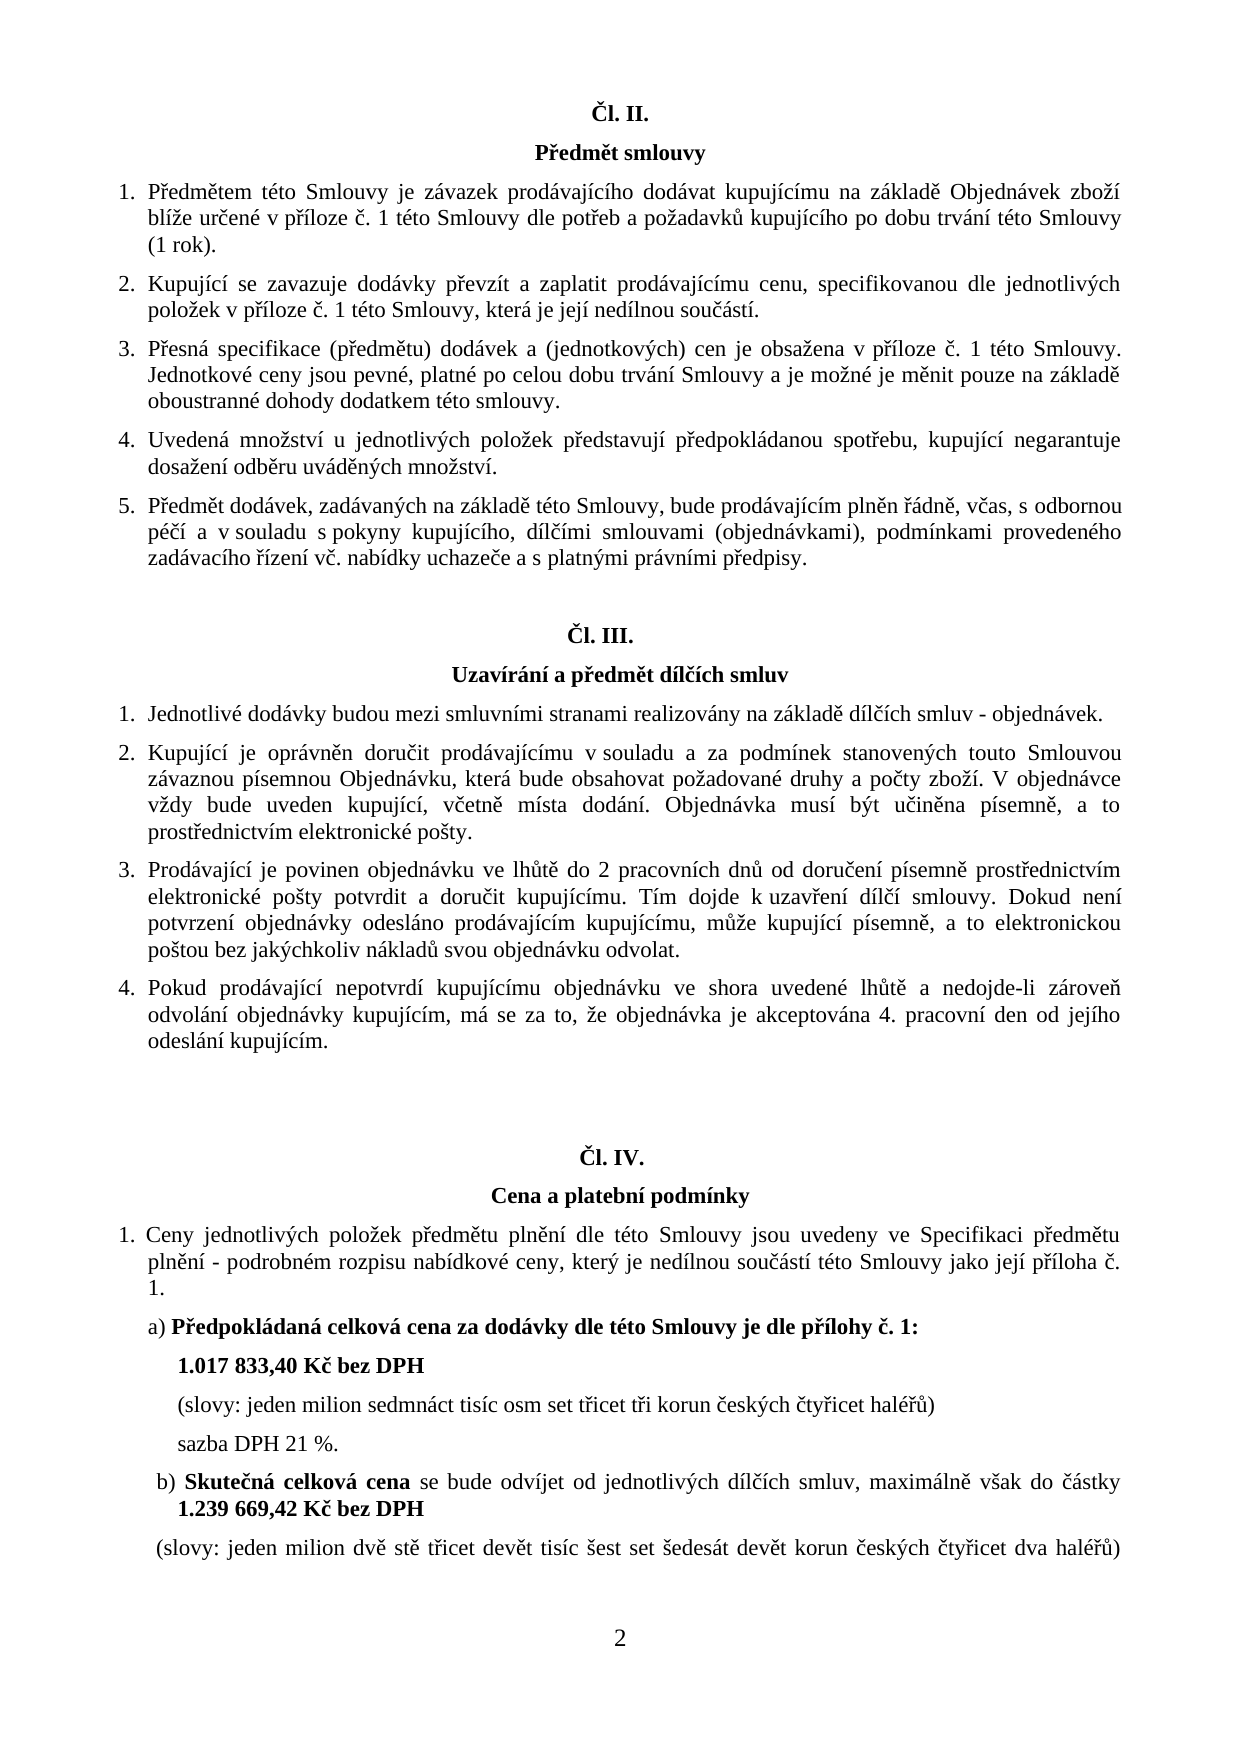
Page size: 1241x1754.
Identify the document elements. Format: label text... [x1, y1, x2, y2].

subtitle Cena a platební podmínky [118, 1183, 1122, 1209]
text (slovy: jeden milion dvě stě třicet devět tisíc šest set šedesát devět korun českých čtyřicet dva haléřů) [148, 1534, 1122, 1586]
subtitle Uzavírání a předmět dílčích smluv [118, 661, 1122, 687]
subtitle 5. Předmět dodávek, zadávaných na základě této Smlouvy, bude prodávajícím plněn řádně, včas, s odbornou péčí a v souladu s pokyny kupujícího, dílčími smlouvami (objednávkami), podmínkami provedeného zadávacího řízení vč. nabídky uchazeče a s platnými právními předpisy. [118, 492, 1122, 571]
subtitle Čl. IV. [44, 1144, 1122, 1170]
text (slovy: jeden milion sedmnáct tisíc osm set třicet tři korun českých čtyřicet haléřů) [177, 1391, 1122, 1417]
list Kupující je oprávněn doručit prodávajícímu v souladu a za podmínek stanovených touto Smlouvou závaznou písemnou Objednávku, která bude obsahovat požadované druhy a počty zboží. V objednávce vždy bude uveden kupující, včetně místa dodání. Objednávka musí být učiněna písemně, a to prostřednictvím elektronické pošty. [118, 739, 1122, 844]
list Přesná specifikace (předmětu) dodávek a (jednotkových) cen je obsažena v příloze č. 1 této Smlouvy. Jednotkové ceny jsou pevné, platné po celou dobu trvání Smlouvy a je možné je měnit pouze na základě oboustranné dohody dodatkem této smlouvy. [118, 335, 1122, 414]
text a) Předpokládaná celková cena za dodávky dle této Smlouvy je dle přílohy č. 1: [118, 1313, 1122, 1339]
list Pokud prodávající nepotvrdí kupujícímu objednávku ve shora uvedené lhůtě a nedojde-li zároveň odvolání objednávky kupujícím, má se za to, že objednávka je akceptována 4. pracovní den od jejího odeslání kupujícím. [118, 974, 1122, 1053]
text sazba DPH 21 %. [177, 1429, 1122, 1456]
list Uvedená množství u jednotlivých položek představují předpokládanou spotřebu, kupující negarantuje dosažení odběru uváděných množství. [118, 426, 1122, 479]
list Jednotlivé dodávky budou mezi smluvními stranami realizovány na základě dílčích smluv - objednávek. [118, 700, 1122, 726]
subtitle Čl. II. [118, 100, 1122, 127]
subtitle Předmět smlouvy [118, 139, 1122, 166]
list Předmětem této Smlouvy je závazek prodávajícího dodávat kupujícímu na základě Objednávek zboží blíže určené v příloze č. 1 této Smlouvy dle potřeb a požadavků kupujícího po dobu trvání této Smlouvy (1 rok). [118, 178, 1122, 257]
list Prodávající je povinen objednávku ve lhůtě do 2 pracovních dnů od doručení písemně prostřednictvím elektronické pošty potvrdit a doručit kupujícímu. Tím dojde k uzavření dílčí smlouvy. Dokud není potvrzení objednávky odesláno prodávajícím kupujícímu, může kupující písemně, a to elektronickou poštou bez jakýchkoliv nákladů svou objednávku odvolat. [118, 857, 1122, 962]
list Kupující se zavazuje dodávky převzít a zaplatit prodávajícímu cenu, specifikovanou dle jednotlivých položek v příloze č. 1 této Smlouvy, která je její nedílnou součástí. [118, 270, 1122, 322]
text b) Skutečná celková cena se bude odvíjet od jednotlivých dílčích smluv, maximálně však do částky 1.239 669,42 Kč bez DPH [148, 1468, 1122, 1521]
subtitle Čl. III. [44, 622, 1122, 648]
text 1.017 833,40 Kč bez DPH [118, 1352, 1122, 1378]
text 1. Ceny jednotlivých položek předmětu plnění dle této Smlouvy jsou uvedeny ve Specifikaci předmětu plnění - podrobném rozpisu nabídkové ceny, který je nedílnou součástí této Smlouvy jako její příloha č. 1. [118, 1221, 1122, 1301]
